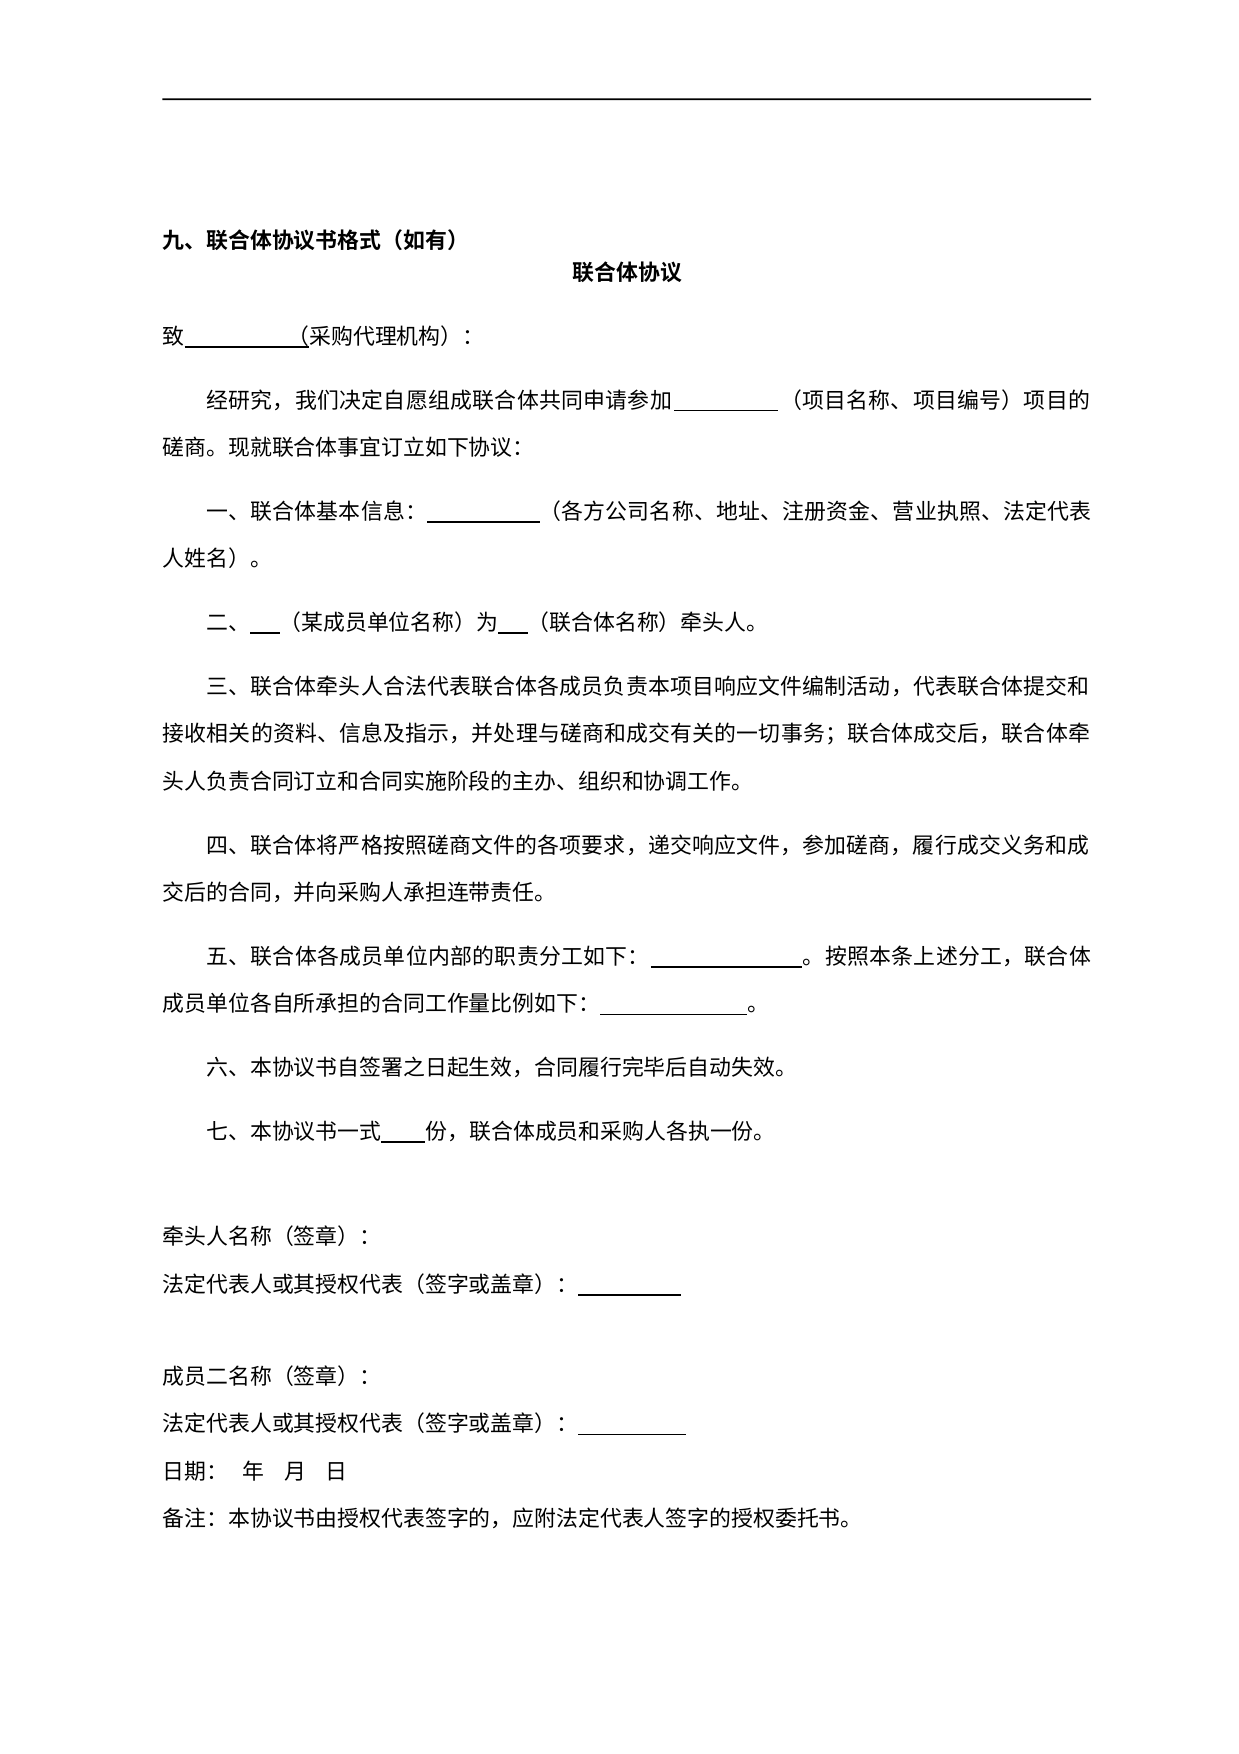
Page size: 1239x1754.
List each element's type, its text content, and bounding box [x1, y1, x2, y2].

text 致 （采购代理机构）： [162, 319, 1091, 351]
text 牵头人名称（签章）： [162, 1219, 1091, 1251]
text 九、联合体协议书格式（如有） [162, 223, 1091, 255]
text 五、联合体各成员单位内部的职责分工如下： 。按照本条上述分工，联合体成员单位各自所承担的合同工作量比例如下： 。 [162, 939, 1091, 1018]
text 一、联合体基本信息： （各方公司名称、地址、注册资金、营业执照、法定代表人姓名）。 [162, 494, 1091, 573]
text 日期： 年 月 日 [162, 1454, 1091, 1486]
text 法定代表人或其授权代表（签字或盖章）： [162, 1406, 1091, 1438]
text 联合体协议 [162, 255, 1091, 287]
text 成员二名称（签章）： [162, 1359, 1091, 1391]
text 七、本协议书一式 份，联合体成员和采购人各执一份。 [162, 1114, 1091, 1146]
text 三、联合体牵头人合法代表联合体各成员负责本项目响应文件编制活动，代表联合体提交和接收相关的资料、信息及指示，并处理与磋商和成交有关的一切事务；联合体成交后，联合体牵头人负责合同订立和合同实施阶段的主办、组织和协调工作。 [162, 669, 1091, 796]
text 四、联合体将严格按照磋商文件的各项要求，递交响应文件，参加磋商，履行成交义务和成交后的合同，并向采购人承担连带责任。 [162, 828, 1091, 907]
text 备注：本协议书由授权代表签字的，应附法定代表人签字的授权委托书。 [162, 1501, 1091, 1533]
text 经研究，我们决定自愿组成联合体共同申请参加 （项目名称、项目编号）项目的磋商。现就联合体事宜订立如下协议： [162, 383, 1091, 462]
text 六、本协议书自签署之日起生效，合同履行完毕后自动失效。 [162, 1050, 1091, 1082]
text 二、 （某成员单位名称）为 （联合体名称）牵头人。 [162, 605, 1091, 637]
text 法定代表人或其授权代表（签字或盖章）： [162, 1267, 1091, 1298]
